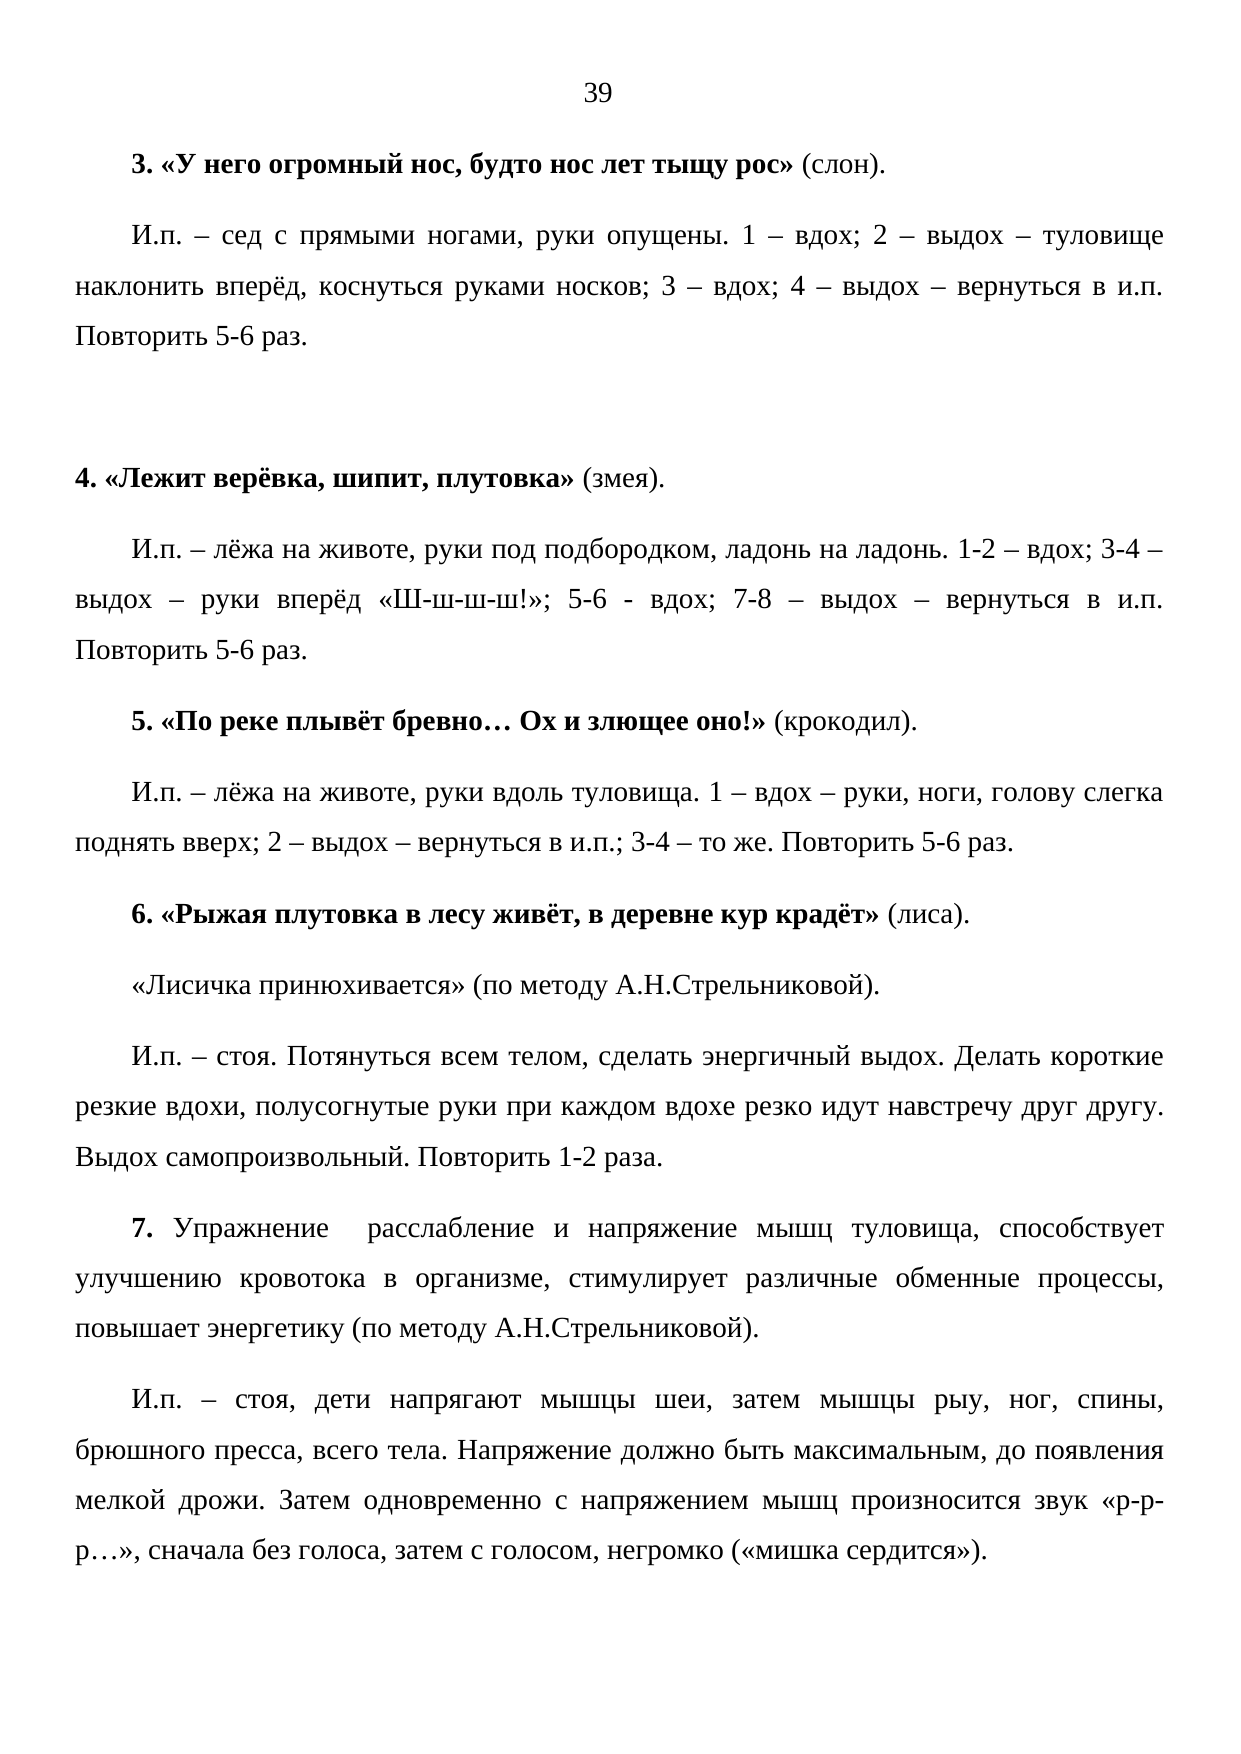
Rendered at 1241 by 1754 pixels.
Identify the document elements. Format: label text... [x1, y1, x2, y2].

text И.п. – стоя, дети напрягают мышцы шеи, затем мышцы рыу, ног, спины, брюшного пресса, всего тела. Напряжение должно быть максимальным, до появления мелкой дрожи. Затем одновременно с напряжением мышц произносится звук «р-р-р…», сначала без голоса, затем с голосом, негромко («мишка сердится»). [75, 1382, 1165, 1566]
text И.п. – стоя. Потянуться всем телом, сделать энергичный выдох. Делать короткие резкие вдохи, полусогнутые руки при каждом вдохе резко идут навстречу друг другу. Выдох самопроизвольный. Повторить 1-2 раза. [75, 1038, 1165, 1172]
text 5. «По реке плывёт бревно… Ох и злющее оно!» (крокодил). [75, 703, 1165, 737]
text И.п. – сед с прямыми ногами, руки опущены. 1 – вдох; 2 – выдох – туловище наклонить вперёд, коснуться руками носков; 3 – вдох; 4 – выдох – вернуться в и.п. Повторить 5-6 раз. [75, 217, 1165, 351]
text 39 [75, 75, 1165, 108]
text 7. Упражнение расслабление и напряжение мышц туловища, способствует улучшению кровотока в организме, стимулирует различные обменные процессы, повышает энергетику (по методу А.Н.Стрельниковой). [75, 1210, 1165, 1344]
text 4. «Лежит верёвка, шипит, плутовка» (змея). [75, 460, 1165, 494]
text 3. «У него огромный нос, будто нос лет тыщу рос» (слон). [75, 146, 1165, 180]
text И.п. – лёжа на животе, руки под подбородком, ладонь на ладонь. 1-2 – вдох; 3-4 – выдох – руки вперёд «Ш-ш-ш-ш!»; 5-6 - вдох; 7-8 – выдох – вернуться в и.п. Повторить 5-6 раз. [75, 531, 1165, 666]
text 6. «Рыжая плутовка в лесу живёт, в деревне кур крадёт» (лиса). [75, 896, 1165, 929]
text «Лисичка принюхивается» (по методу А.Н.Стрельниковой). [75, 967, 1165, 1000]
text И.п. – лёжа на животе, руки вдоль туловища. 1 – вдох – руки, ноги, голову слегка поднять вверх; 2 – выдох – вернуться в и.п.; 3-4 – то же. Повторить 5-6 раз. [75, 774, 1165, 858]
